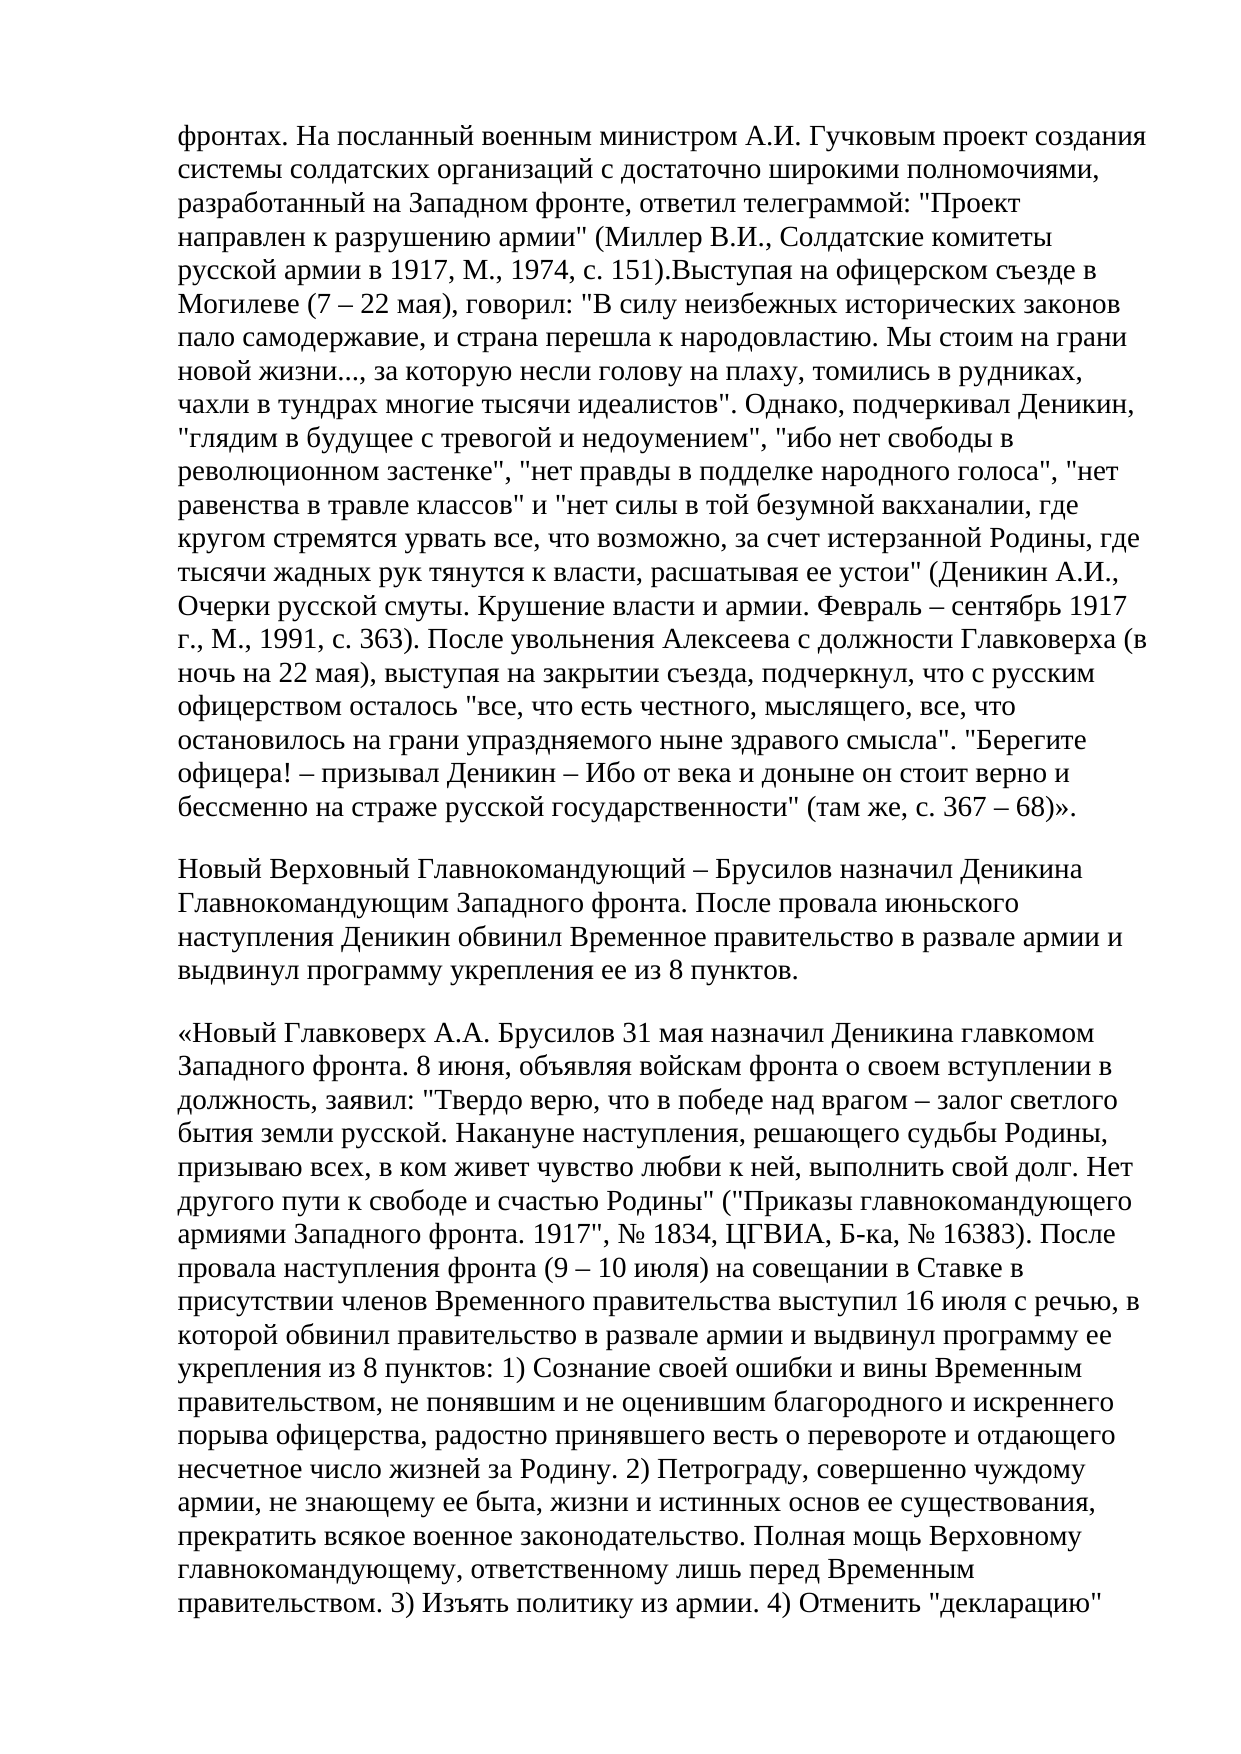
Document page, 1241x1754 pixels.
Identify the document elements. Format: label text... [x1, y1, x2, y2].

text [177, 118, 1152, 822]
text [177, 1015, 1152, 1619]
text Новый Верховный Главнокомандующий – Брусилов назначил Деникина Главнокомандующим Западного фронта. После провала июньского наступления Деникин обвинил Временное правительство в развале армии и выдвинул программу укрепления ее из 8 пунктов. [177, 852, 1152, 986]
